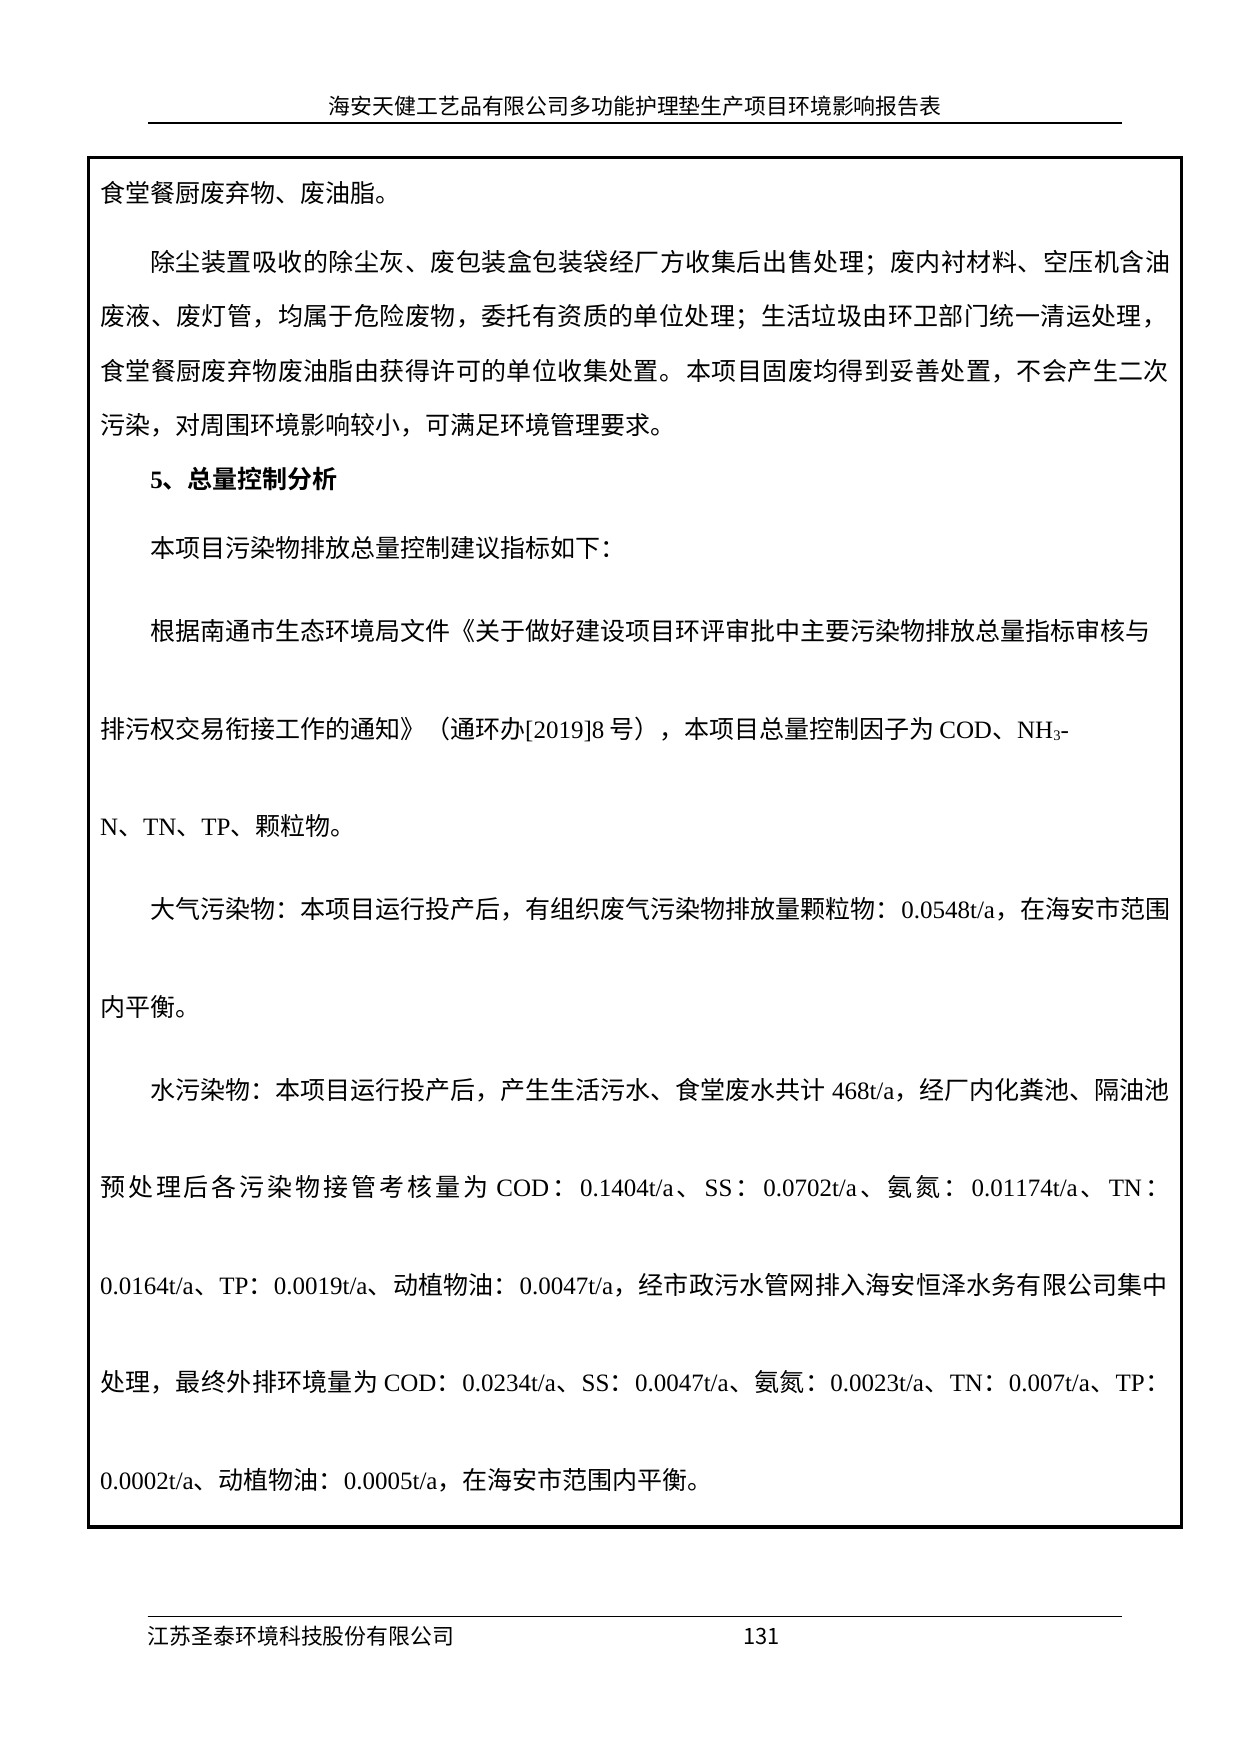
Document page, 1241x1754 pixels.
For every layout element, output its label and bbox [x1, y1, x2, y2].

table_header [90, 159, 1180, 1525]
